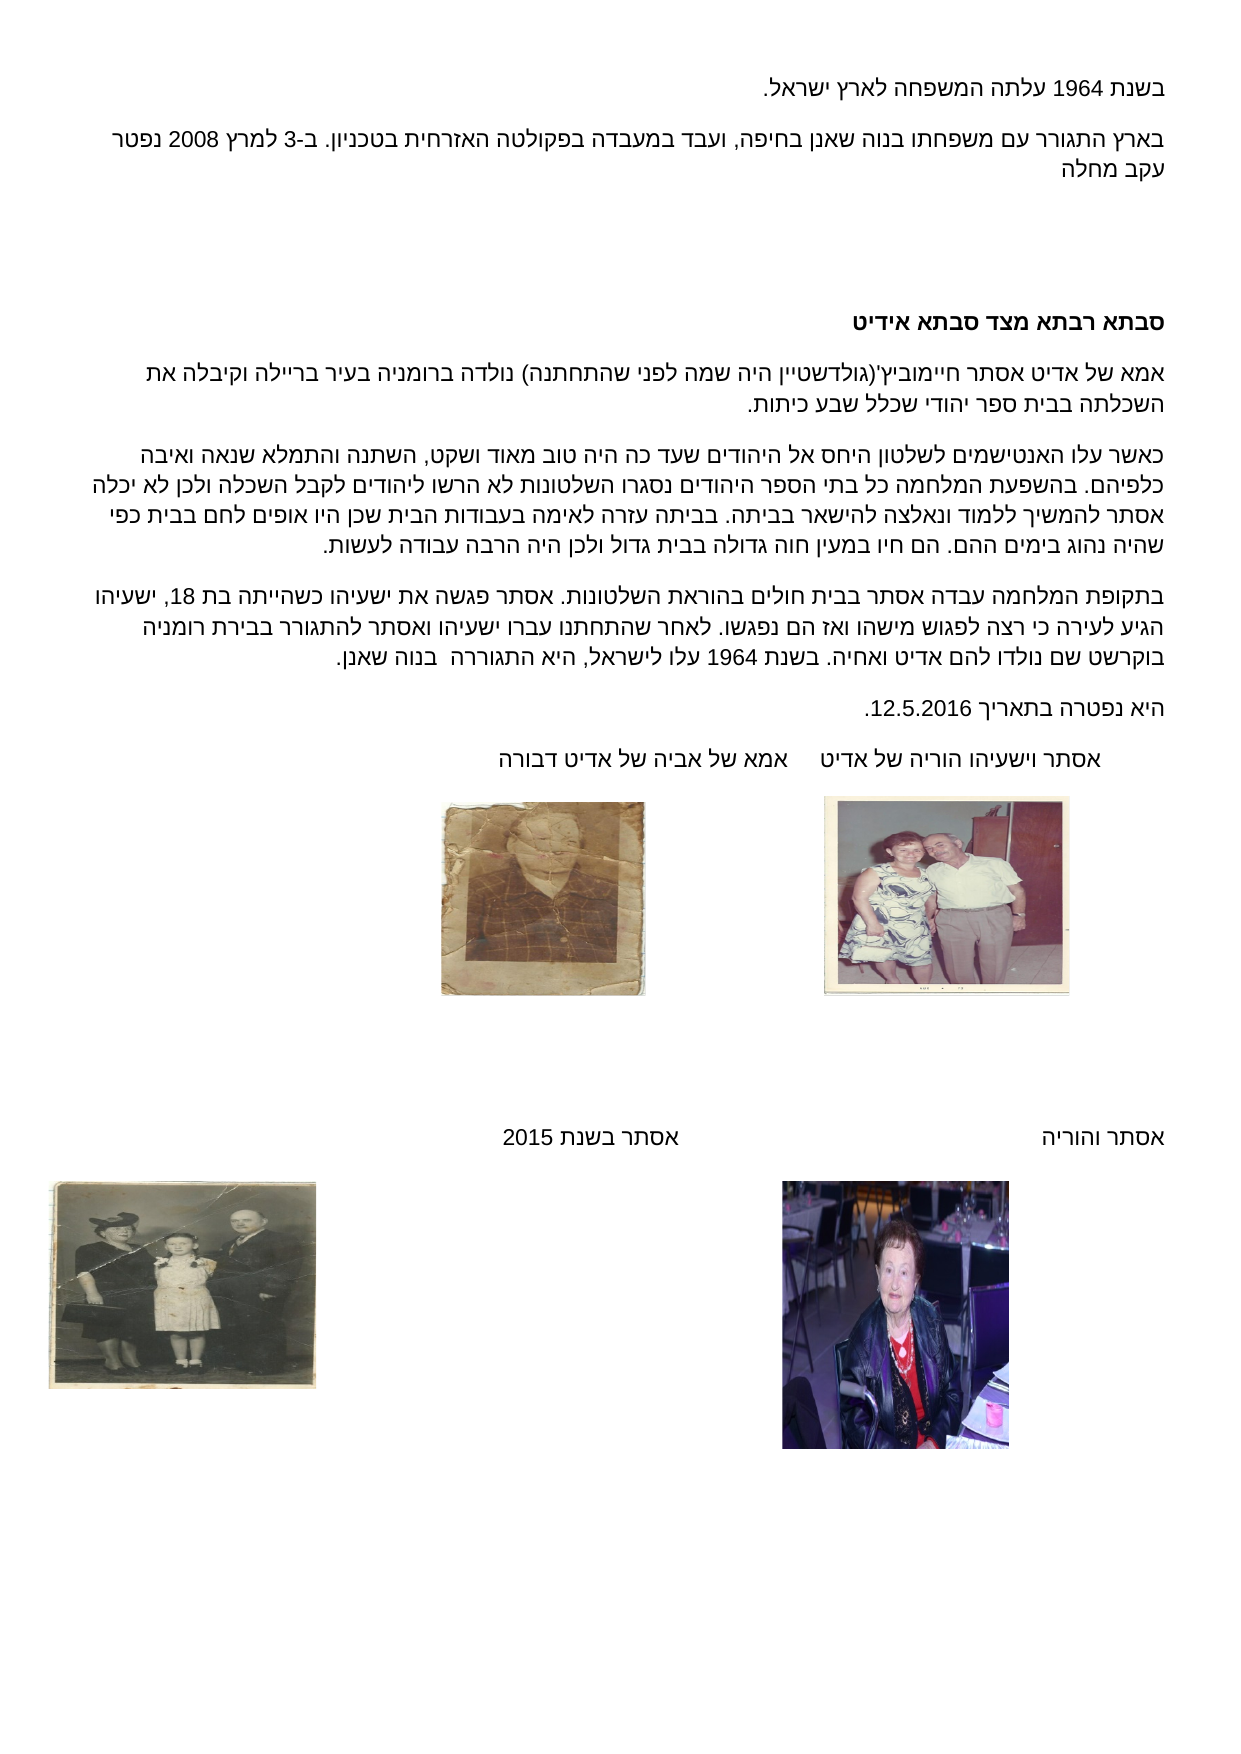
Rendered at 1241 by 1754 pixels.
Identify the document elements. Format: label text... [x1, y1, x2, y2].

text בארץ התגורר עם משפחתו בנוה שאנן בחיפה, ועבד במעבדה בפקולטה האזרחית בטכניון. ב-3 למרץ 2008 נפטר עקב מחלה [75, 126, 1165, 183]
picture [441, 802, 646, 996]
text היא נפטרה בתאריך 12.5.2016. [75, 695, 1165, 721]
picture [780, 1181, 1009, 1447]
text אמא של אדיט אסתר חיימוביץ'(גולדשטיין היה שמה לפני שהתחתנה) נולדה ברומניה בעיר בריילה וקיבלה את השכלתה בבית ספר יהודי שכלל שבע כיתות. [75, 360, 1165, 417]
picture [824, 796, 1070, 996]
text אסתר והוריה אסתר בשנת 2015 [75, 1124, 1165, 1151]
text בשנת 1964 עלתה המשפחה לארץ ישראל. [75, 75, 1165, 101]
text סבתא רבתא מצד סבתא אידיט [75, 309, 1165, 336]
text אסתר וישעיהו הוריה של אדיט אמא של אביה של אדיט דבורה [75, 746, 1165, 772]
picture [47, 1181, 316, 1388]
text כאשר עלו האנטישמים לשלטון היחס אל היהודים שעד כה היה טוב מאוד ושקט, השתנה והתמלא שנאה ואיבה כלפיהם. בהשפעת המלחמה כל בתי הספר היהודים נסגרו השלטונות לא הרשו ליהודים לקבל השכלה ולכן לא יכלה אסתר להמשיך ללמוד ונאלצה להישאר בביתה. בביתה עזרה לאימה בעבודות הבית שכן היו אופים לחם בבית כפי שהיה נהוג בימים ההם. הם חיו במעין חוה גדולה בבית גדול ולכן היה הרבה עבודה לעשות. [75, 442, 1165, 559]
text בתקופת המלחמה עבדה אסתר בבית חולים בהוראת השלטונות. אסתר פגשה את ישעיהו כשהייתה בת 18, ישעיהו הגיע לעירה כי רצה לפגוש מישהו ואז הם נפגשו. לאחר שהתחתנו עברו ישעיהו ואסתר להתגורר בבירת רומניה בוקרשט שם נולדו להם אדיט ואחיה. בשנת 1964 עלו לישראל, היא התגוררה בנוה שאנן. [75, 583, 1165, 670]
